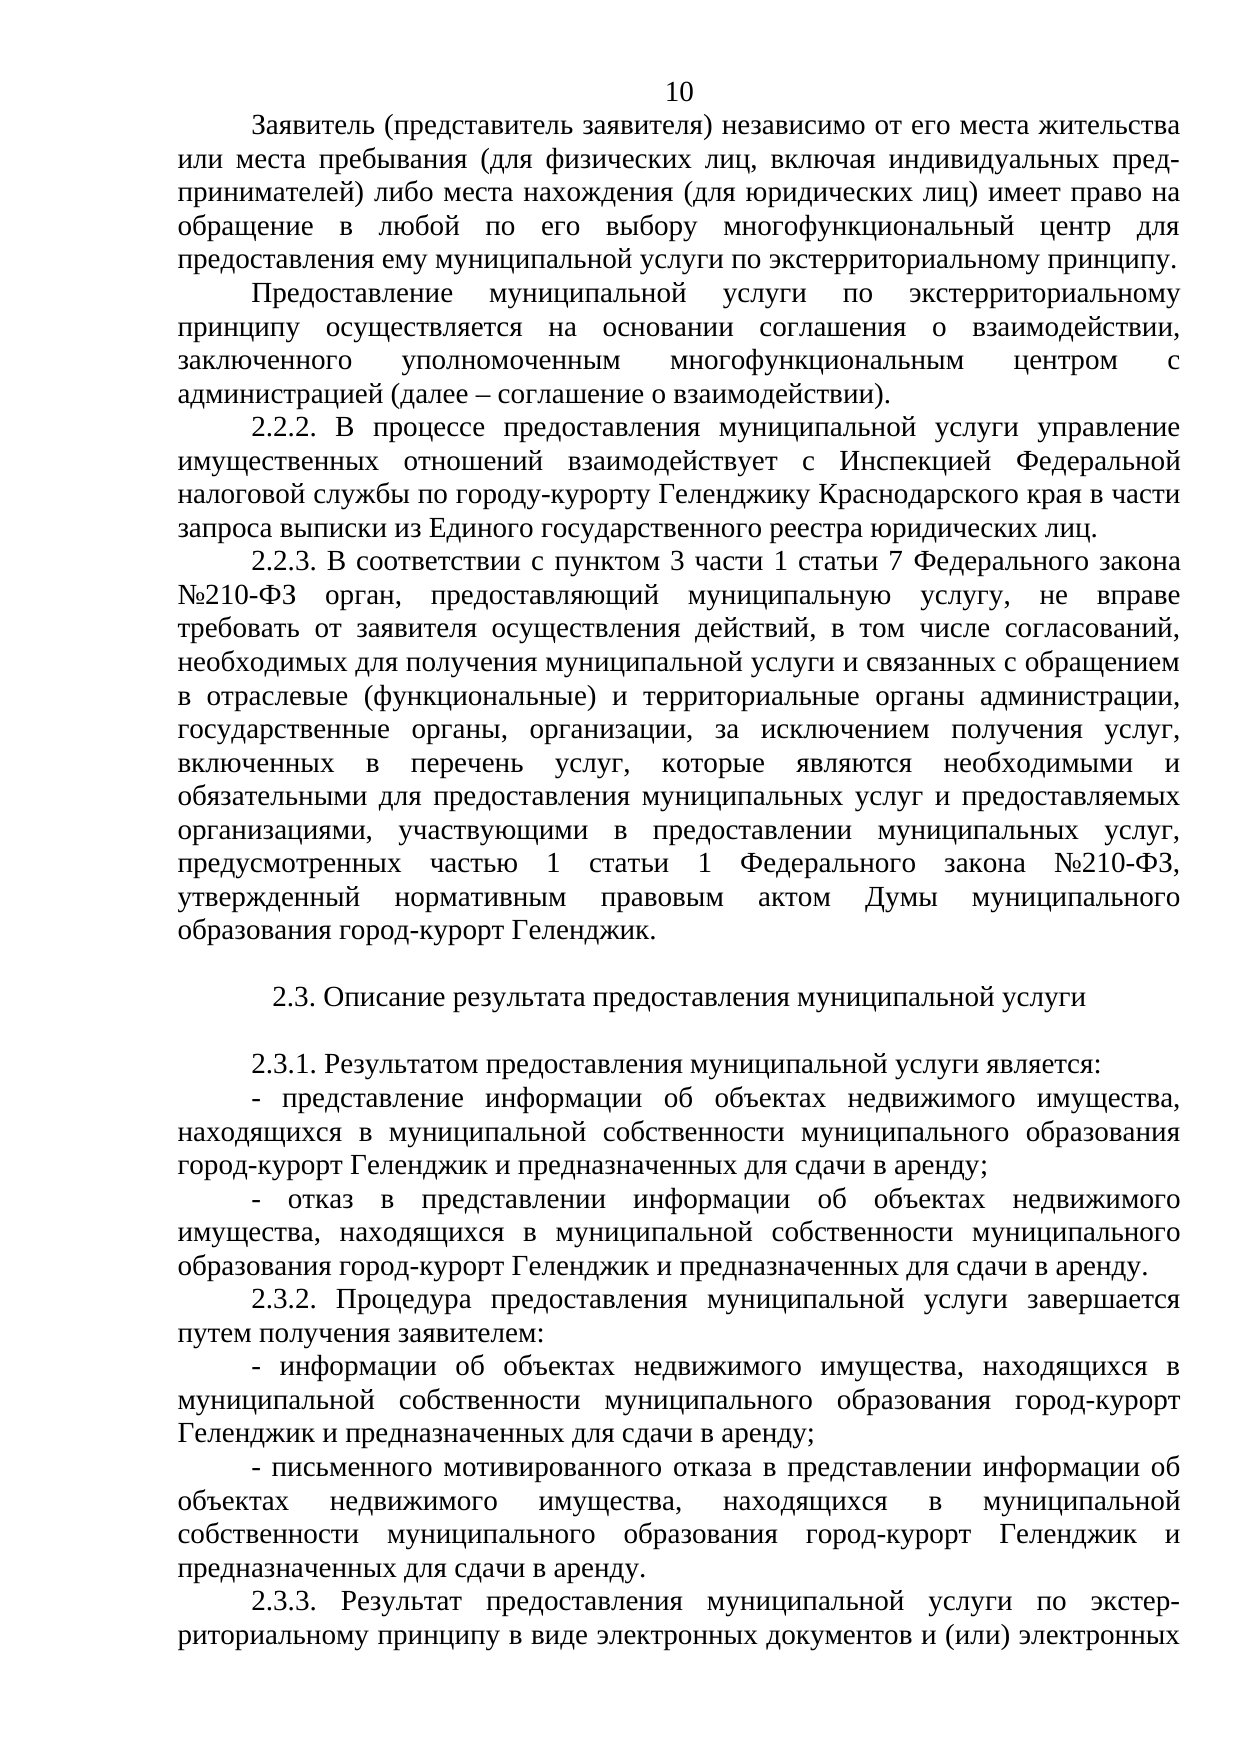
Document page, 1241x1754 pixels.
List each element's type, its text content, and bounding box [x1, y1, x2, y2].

text 2.3.2. Процедура предоставления муниципальной услуги завершается путем получения заявителем: [177, 1281, 1181, 1348]
text - письменного мотивированного отказа в представлении информации об объектах недвижимого имущества, находящихся в муниципальной собственности муниципального образования город-курорт Геленджик и предназначенных для сдачи в аренду. [177, 1449, 1181, 1583]
text Заявитель (представитель заявителя) независимо от его места жительства или места пребывания (для физических лиц, включая индивидуальных пред-принимателей) либо места нахождения (для юридических лиц) имеет право на обращение в любой по его выбору многофункциональный центр для предоставления ему муниципальной услуги по экстерриториальному принципу. [177, 107, 1181, 275]
text 2.2.3. В соответствии с пунктом 3 части 1 статьи 7 Федерального закона №210-ФЗ орган, предоставляющий муниципальную услугу, не вправе требовать от заявителя осуществления действий, в том числе согласований, необходимых для получения муниципальной услуги и связанных с обращением в отраслевые (функциональные) и территориальные органы администрации, государственные органы, организации, за исключением получения услуг, включенных в перечень услуг, которые являются необходимыми и обязательными для предоставления муниципальных услуг и предоставляемых организациями, участвующими в предоставлении муниципальных услуг, предусмотренных частью 1 статьи 1 Федерального закона №210-ФЗ, утвержденный нормативным правовым актом Думы муниципального образования город-курорт Геленджик. [177, 543, 1181, 946]
text - информации об объектах недвижимого имущества, находящихся в муниципальной собственности муниципального образования город-курорт Геленджик и предназначенных для сдачи в аренду; [177, 1348, 1181, 1449]
text - представление информации об объектах недвижимого имущества, находящихся в муниципальной собственности муниципального образования город-курорт Геленджик и предназначенных для сдачи в аренду; [177, 1080, 1181, 1181]
text Предоставление муниципальной услуги по экстерриториальному принципу осуществляется на основании соглашения о взаимодействии, заключенного уполномоченным многофункциональным центром с администрацией (далее – соглашение о взаимодействии). [177, 275, 1181, 409]
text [177, 1583, 1181, 1650]
text 2.3.1. Результатом предоставления муниципальной услуги является: [177, 1047, 1181, 1080]
text 2.2.2. В процессе предоставления муниципальной услуги управление имущественных отношений взаимодействует с Инспекцией Федеральной налоговой службы по городу-курорту Геленджику Краснодарского края в части запроса выписки из Единого государственного реестра юридических лиц. [177, 409, 1181, 543]
text - отказ в представлении информации об объектах недвижимого имущества, находящихся в муниципальной собственности муниципального образования город-курорт Геленджик и предназначенных для сдачи в аренду. [177, 1181, 1181, 1281]
text 2.3. Описание результата предоставления муниципальной услуги [177, 979, 1181, 1013]
